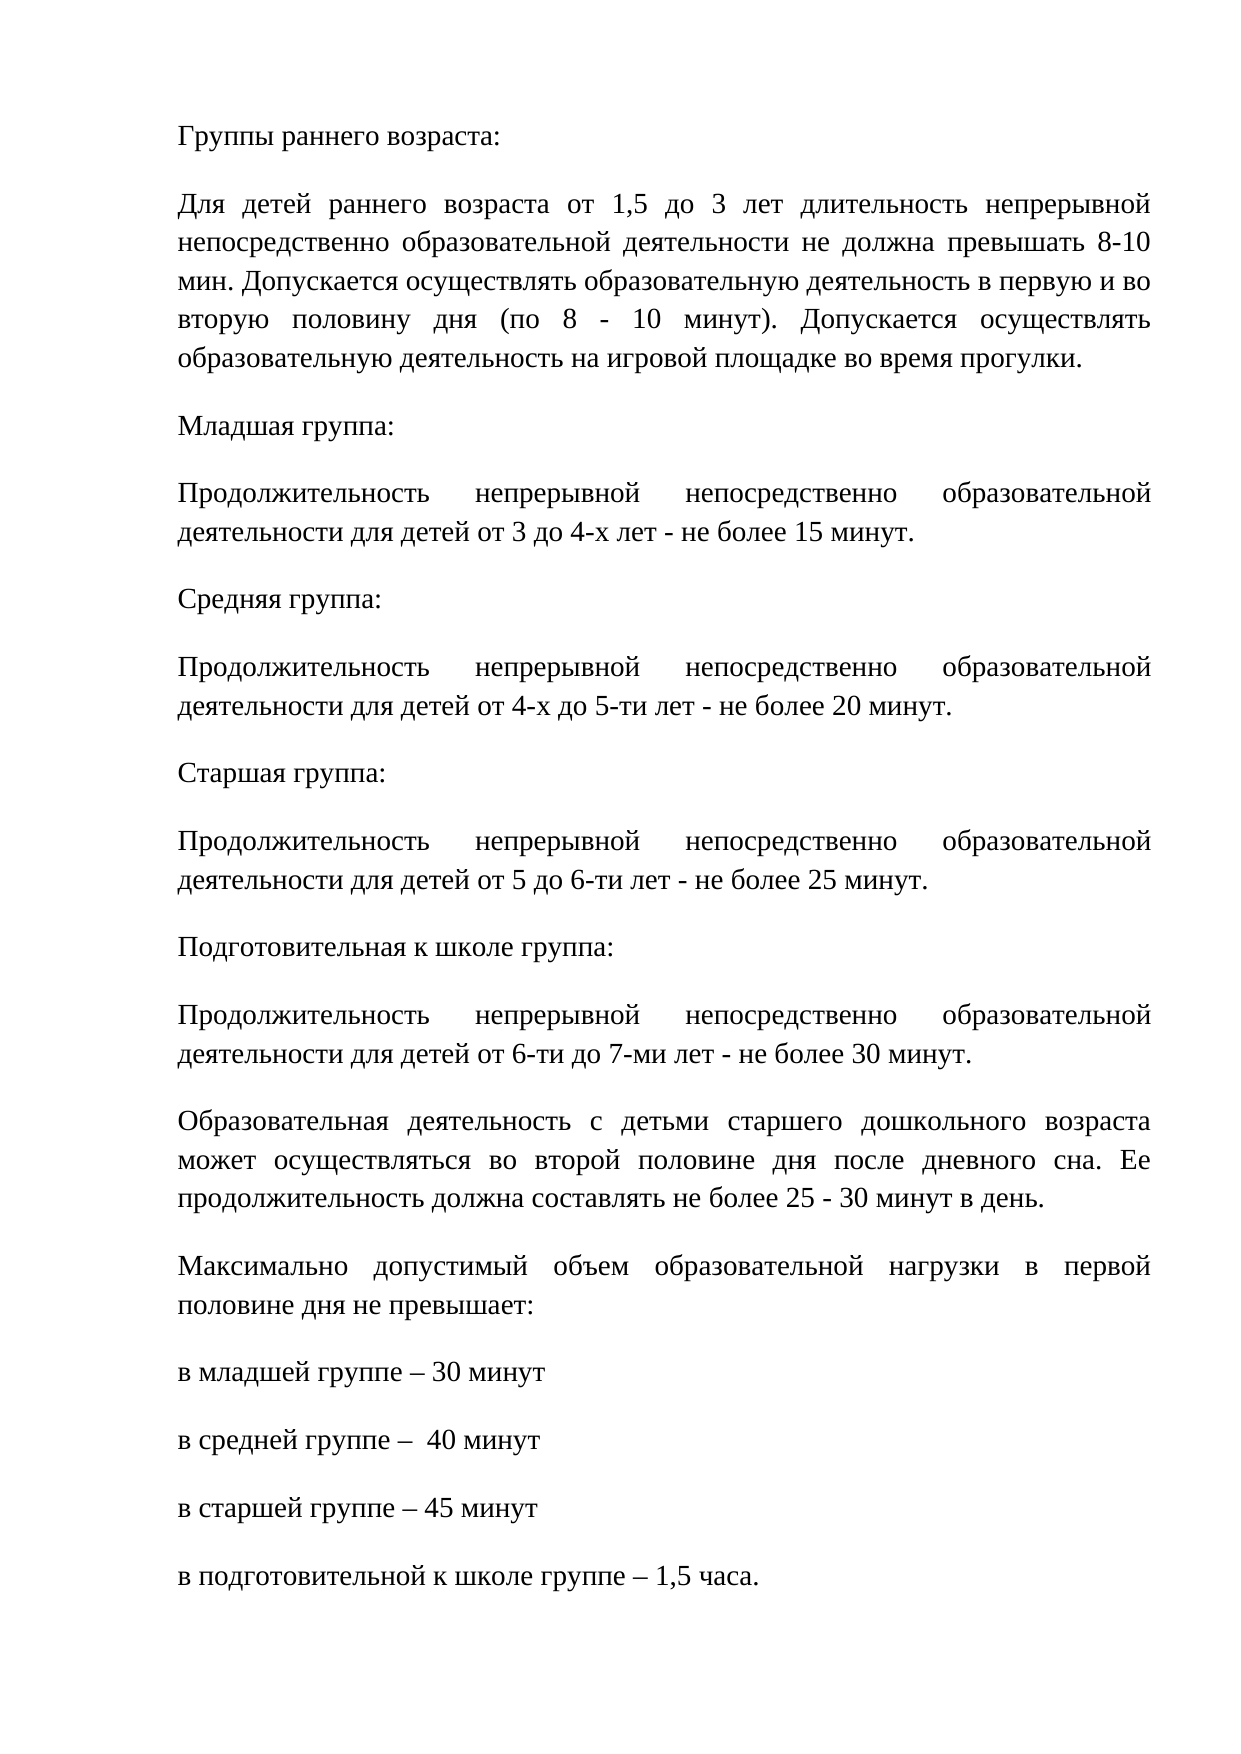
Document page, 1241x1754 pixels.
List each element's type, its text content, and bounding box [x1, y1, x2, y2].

text в средней группе – 40 минут [177, 1422, 1152, 1456]
text в подготовительной к школе группе – 1,5 часа. [177, 1558, 1152, 1591]
text Продолжительность непрерывной непосредственно образовательной деятельности для детей от 5 до 6-ти лет - не более 25 минут. [177, 823, 1152, 895]
text Продолжительность непрерывной непосредственно образовательной деятельности для детей от 4-х до 5-ти лет - не более 20 минут. [177, 649, 1152, 721]
text в младшей группе – 30 минут [177, 1354, 1152, 1388]
text Максимально допустимый объем образовательной нагрузки в первой половине дня не превышает: [177, 1248, 1152, 1320]
text Старшая группа: [177, 756, 1152, 789]
text Средняя группа: [177, 582, 1152, 615]
text Образовательная деятельность с детьми старшего дошкольного возраста может осуществляться во второй половине дня после дневного сна. Ее продолжительность должна составлять не более 25 - 30 минут в день. [177, 1103, 1152, 1214]
text Подготовительная к школе группа: [177, 929, 1152, 963]
text Младшая группа: [177, 408, 1152, 441]
text Продолжительность непрерывной непосредственно образовательной деятельности для детей от 6-ти до 7-ми лет - не более 30 минут. [177, 997, 1152, 1069]
text Группы раннего возраста: [177, 118, 1152, 152]
text Для детей раннего возраста от 1,5 до 3 лет длительность непрерывной непосредственно образовательной деятельности не должна превышать 8-10 мин. Допускается осуществлять образовательную деятельность в первую и во вторую половину дня (по 8 - 10 минут). Допускается осуществлять образовательную деятельность на игровой площадке во время прогулки. [177, 186, 1152, 373]
text в старшей группе – 45 минут [177, 1490, 1152, 1523]
text Продолжительность непрерывной непосредственно образовательной деятельности для детей от 3 до 4-х лет - не более 15 минут. [177, 475, 1152, 547]
